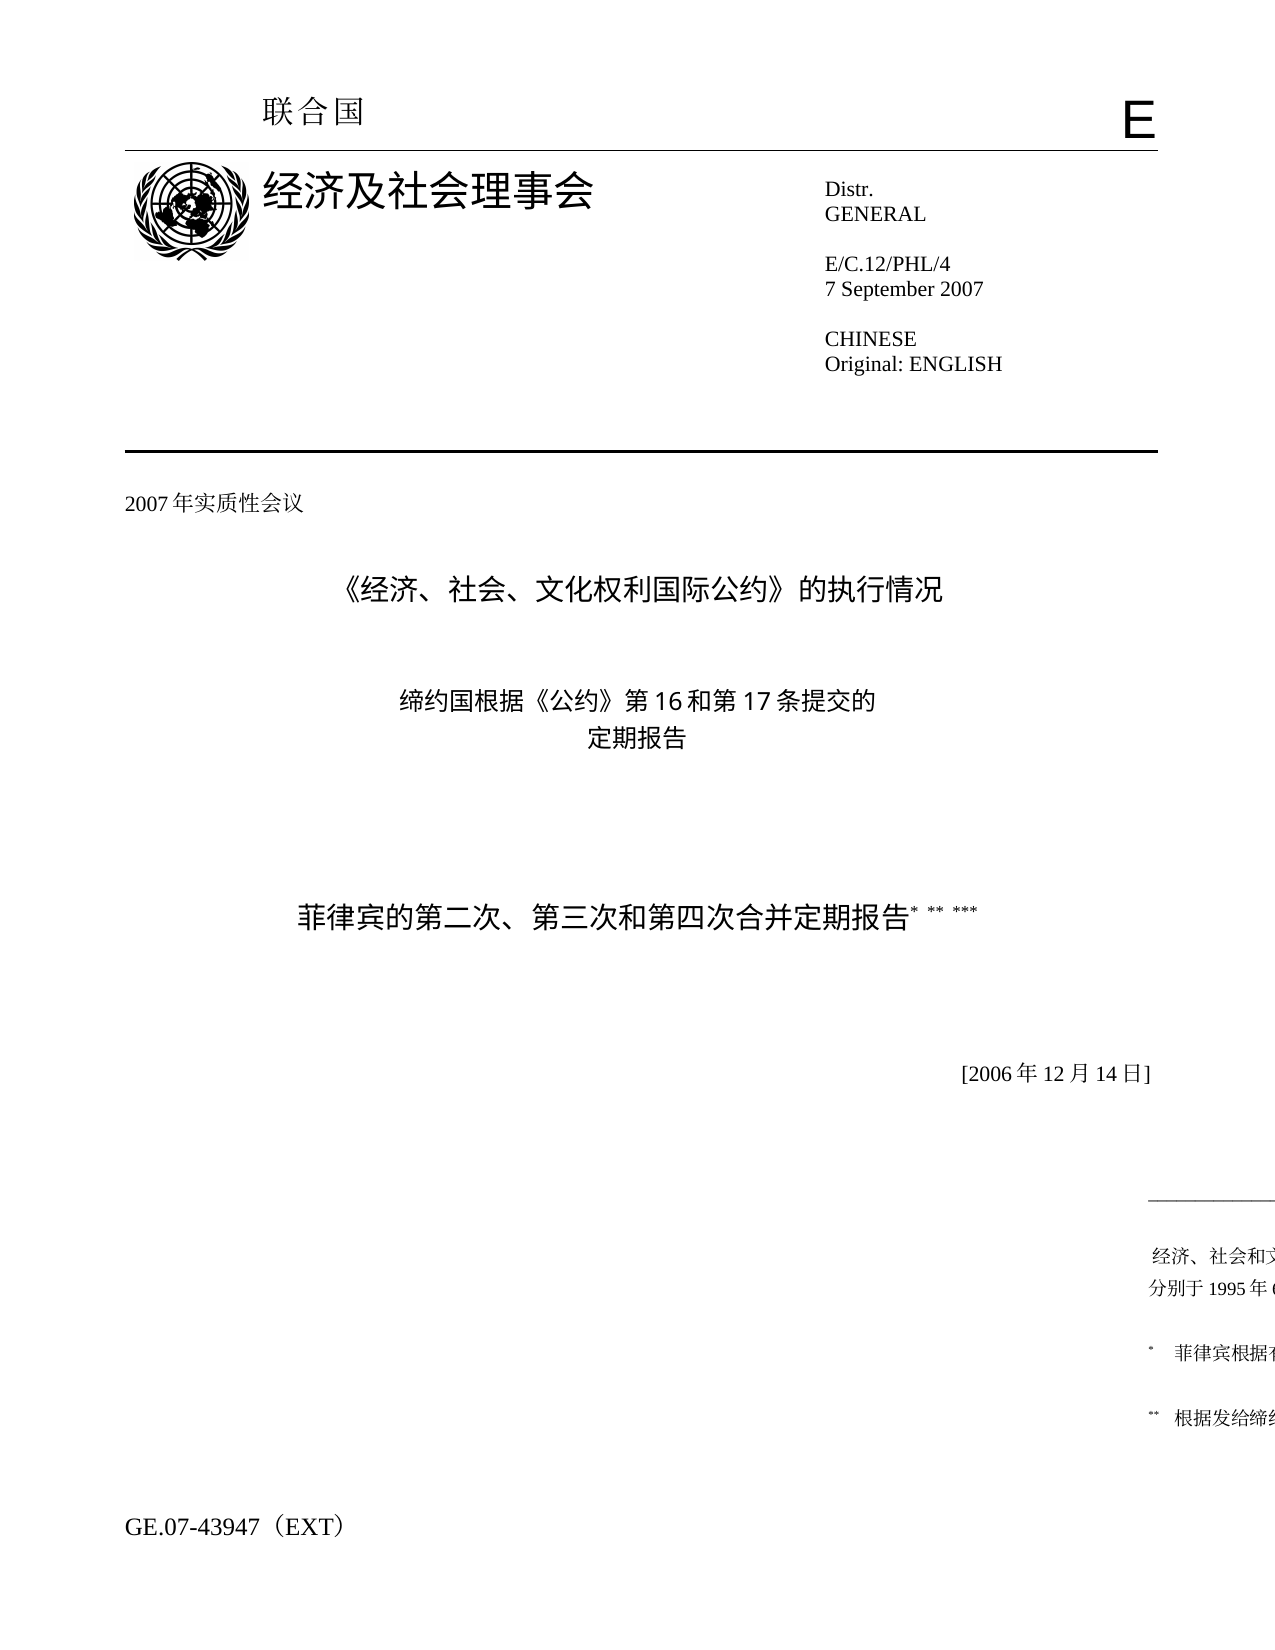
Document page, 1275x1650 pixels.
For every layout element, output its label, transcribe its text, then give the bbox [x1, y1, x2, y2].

text 缔约国根据《公约》第16和第17条提交的 定期报告 [124, 680, 1150, 755]
text [2006年12月14日] [124, 1055, 1150, 1088]
text 菲律宾的第二次、第三次和第四次合并定期报告* ** *** [124, 890, 1150, 938]
text 《经济、社会、文化权利国际公约》的执行情况 [124, 562, 1150, 610]
text 2007年实质性会议 [124, 485, 1150, 517]
picture [134, 162, 249, 261]
